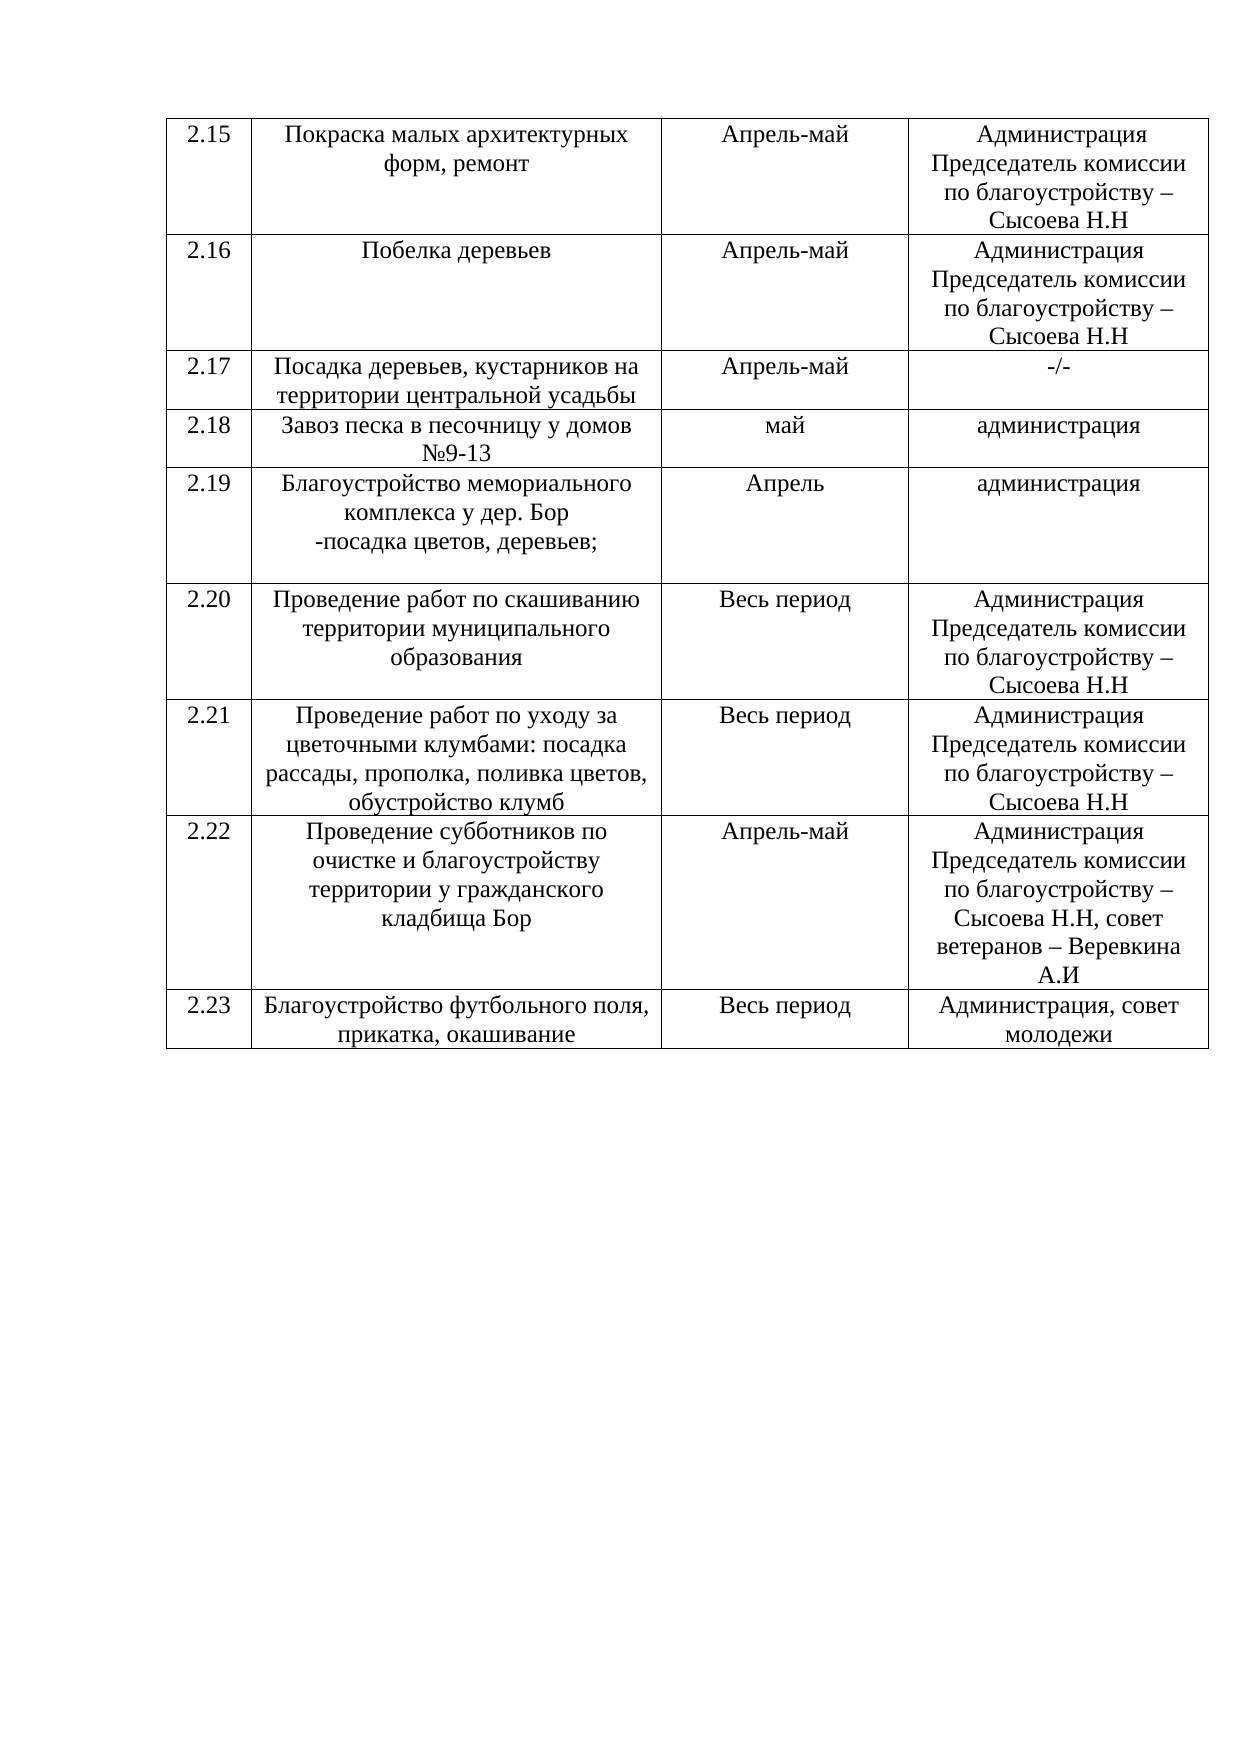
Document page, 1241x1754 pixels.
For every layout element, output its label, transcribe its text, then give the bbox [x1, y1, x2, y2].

table_cell 2.22 [167, 816, 251, 989]
table_cell май [662, 410, 908, 467]
table_cell 2.20 [167, 584, 251, 699]
table_cell Завоз песка в песочницу у домов №9-13 [252, 410, 661, 467]
table_cell 2.15 [167, 119, 251, 234]
table_cell Апрель-май [662, 119, 908, 234]
table_cell 2.16 [167, 235, 251, 350]
table_cell 2.19 [167, 468, 251, 583]
table_cell Апрель-май [662, 235, 908, 350]
table_cell Администрация Председатель комиссии по благоустройству – Сысоева Н.Н [909, 584, 1208, 699]
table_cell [909, 235, 1208, 350]
table_cell Проведение работ по скашиванию территории муниципального образования [252, 584, 661, 699]
table_cell Побелка деревьев [252, 235, 661, 350]
table_cell Весь период [662, 584, 908, 699]
table_cell Апрель-май [662, 816, 908, 989]
table_cell администрация [909, 410, 1208, 467]
table_cell Посадка деревьев, кустарников на территории центральной усадьбы [252, 351, 661, 409]
table_cell 2.17 [167, 351, 251, 409]
table_cell Весь период [662, 990, 908, 1047]
table_cell 2.23 [167, 990, 251, 1047]
table_cell Покраска малых архитектурных форм, ремонт [252, 119, 661, 234]
table_cell Благоустройство мемориального комплекса у дер. Бор -посадка цветов, деревьев; [252, 468, 661, 583]
table_cell Апрель [662, 468, 908, 583]
table_cell Апрель-май [662, 351, 908, 409]
table_cell Проведение субботников по очистке и благоустройству территории у гражданского кладбища Бор [252, 816, 661, 989]
table_cell Весь период [662, 700, 908, 815]
table_cell Проведение работ по уходу за цветочными клумбами: посадка рассады, прополка, поливка цветов, обустройство клумб [252, 700, 661, 815]
table_cell Администрация Председатель комиссии по благоустройству – Сысоева Н.Н [909, 700, 1208, 815]
table_cell Благоустройство футбольного поля, прикатка, окашивание [252, 990, 661, 1047]
table_cell -/- [909, 351, 1208, 409]
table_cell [909, 119, 1208, 234]
table_cell Администрация Председатель комиссии по благоустройству – Сысоева Н.Н, совет ветеранов – Веревкина А.И [909, 816, 1208, 989]
table_cell администрация [909, 468, 1208, 583]
table_cell 2.21 [167, 700, 251, 815]
table_cell Администрация, совет молодежи [909, 990, 1208, 1047]
table_cell 2.18 [167, 410, 251, 467]
